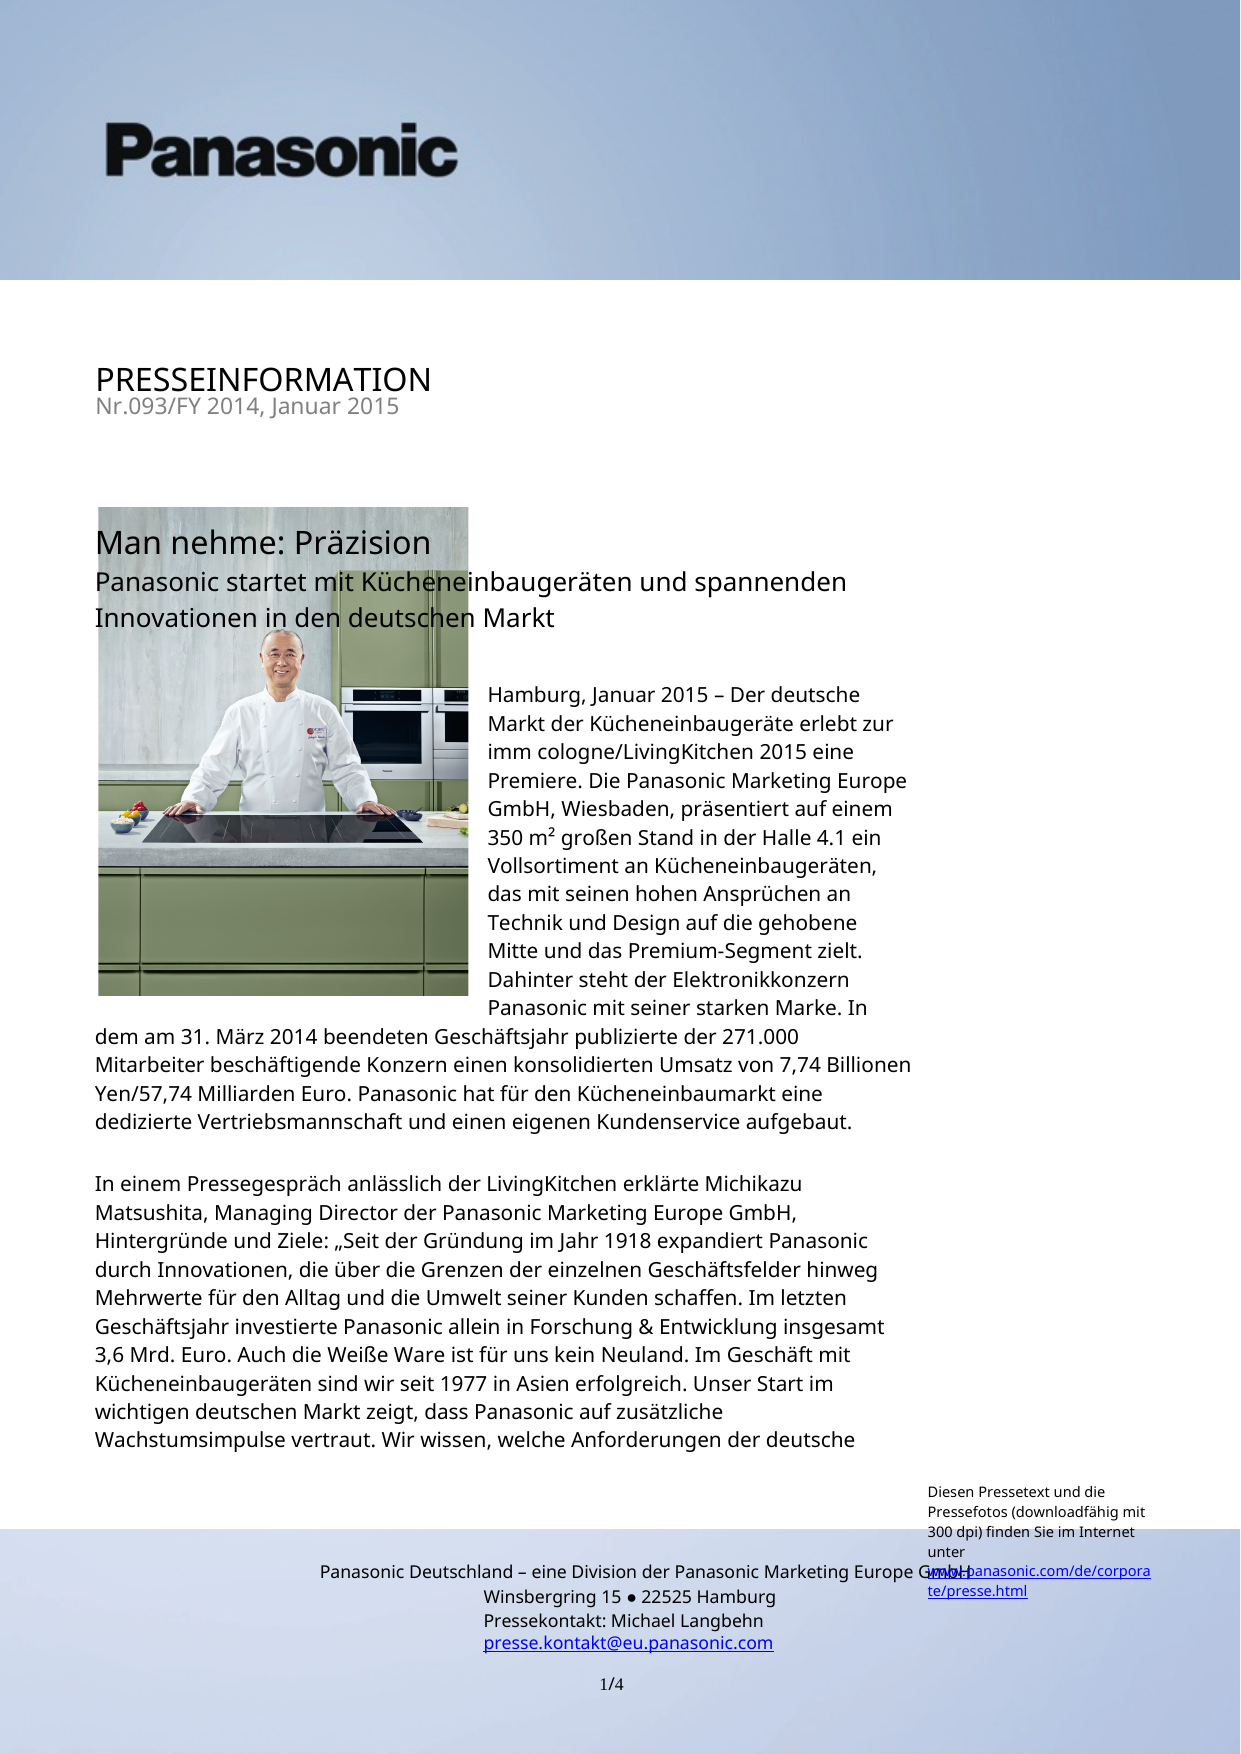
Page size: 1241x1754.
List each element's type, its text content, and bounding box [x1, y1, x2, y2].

text PRESSEINFORMATION Nr.093/FY 2014, Januar 2015 [95, 373, 905, 419]
text Man nehme: Präzision [94, 520, 902, 564]
picture [0, 0, 1241, 280]
picture [0, 1529, 1241, 1754]
picture [921, 1567, 927, 1577]
picture [98, 635, 469, 996]
text Diesen Pressetext und die Pressefotos (downloadfähig mit 300 dpi) finden Sie im Internet unter www.panasonic.com/de/corporate/presse.html [927, 1482, 1152, 1601]
text Panasonic startet mit Kücheneinbaugeräten und spannenden Innovationen in den deutschen Markt [94, 564, 902, 635]
picture [98, 507, 469, 520]
